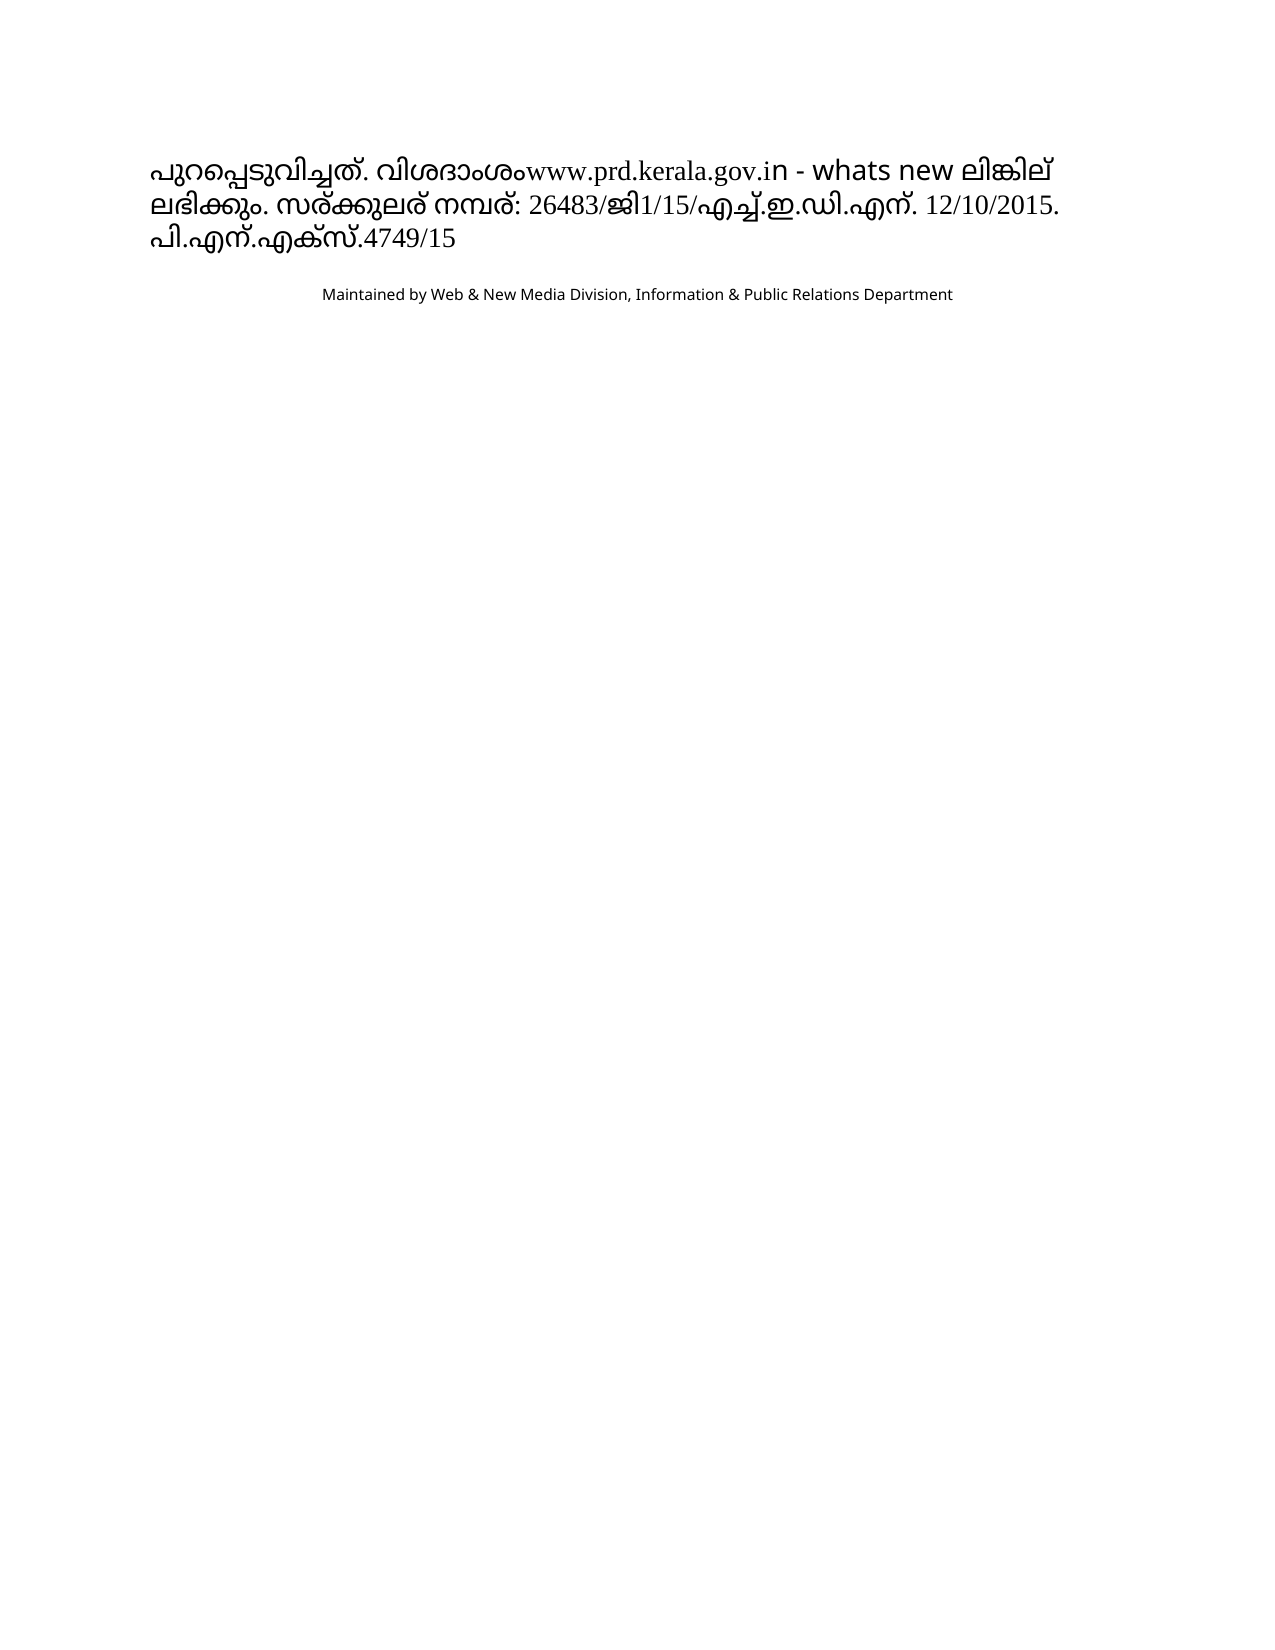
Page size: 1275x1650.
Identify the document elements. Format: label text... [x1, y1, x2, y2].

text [150, 150, 1125, 254]
text Maintained by Web & New Media Division, Information & Public Relations Department [150, 283, 1125, 304]
